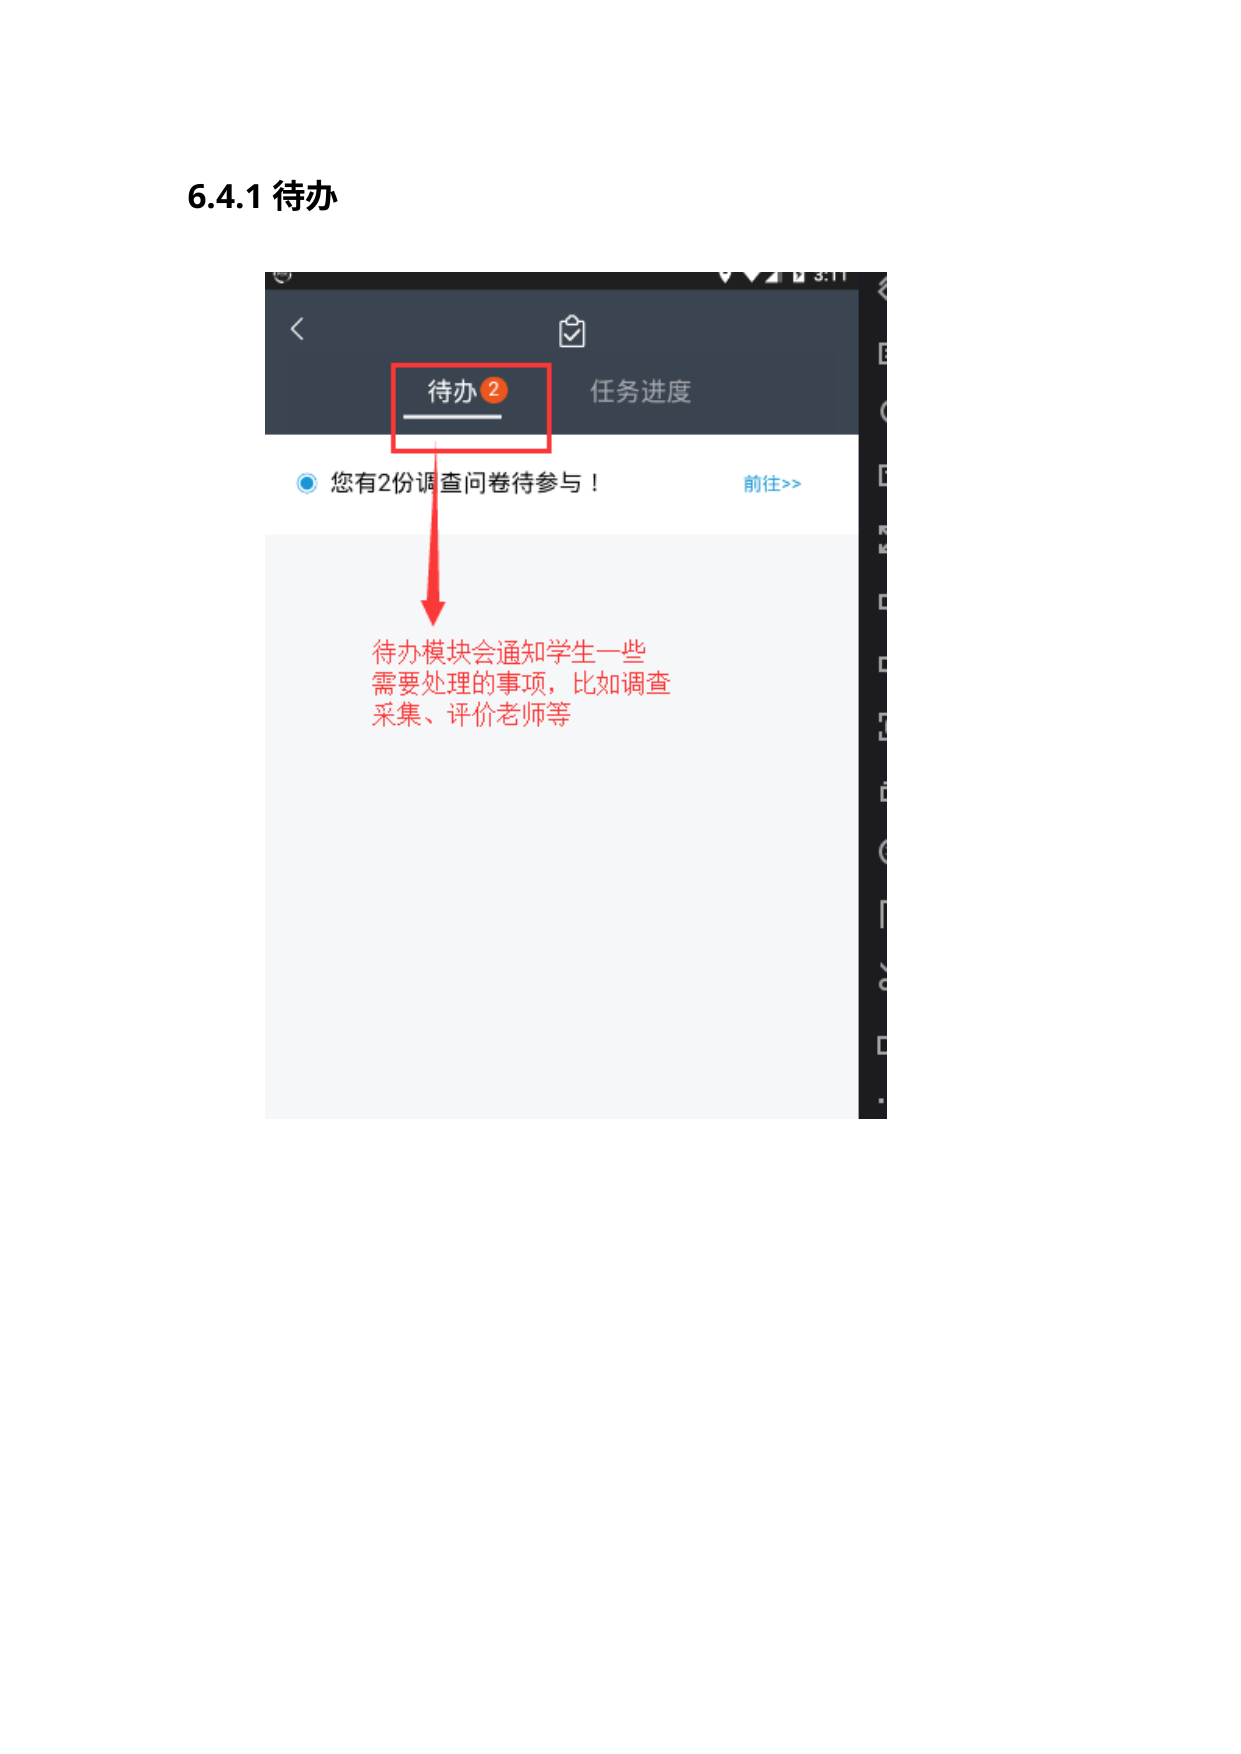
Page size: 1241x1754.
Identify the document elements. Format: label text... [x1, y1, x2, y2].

subtitle 6.4.1 待办 [187, 162, 1053, 227]
picture [265, 272, 887, 1119]
